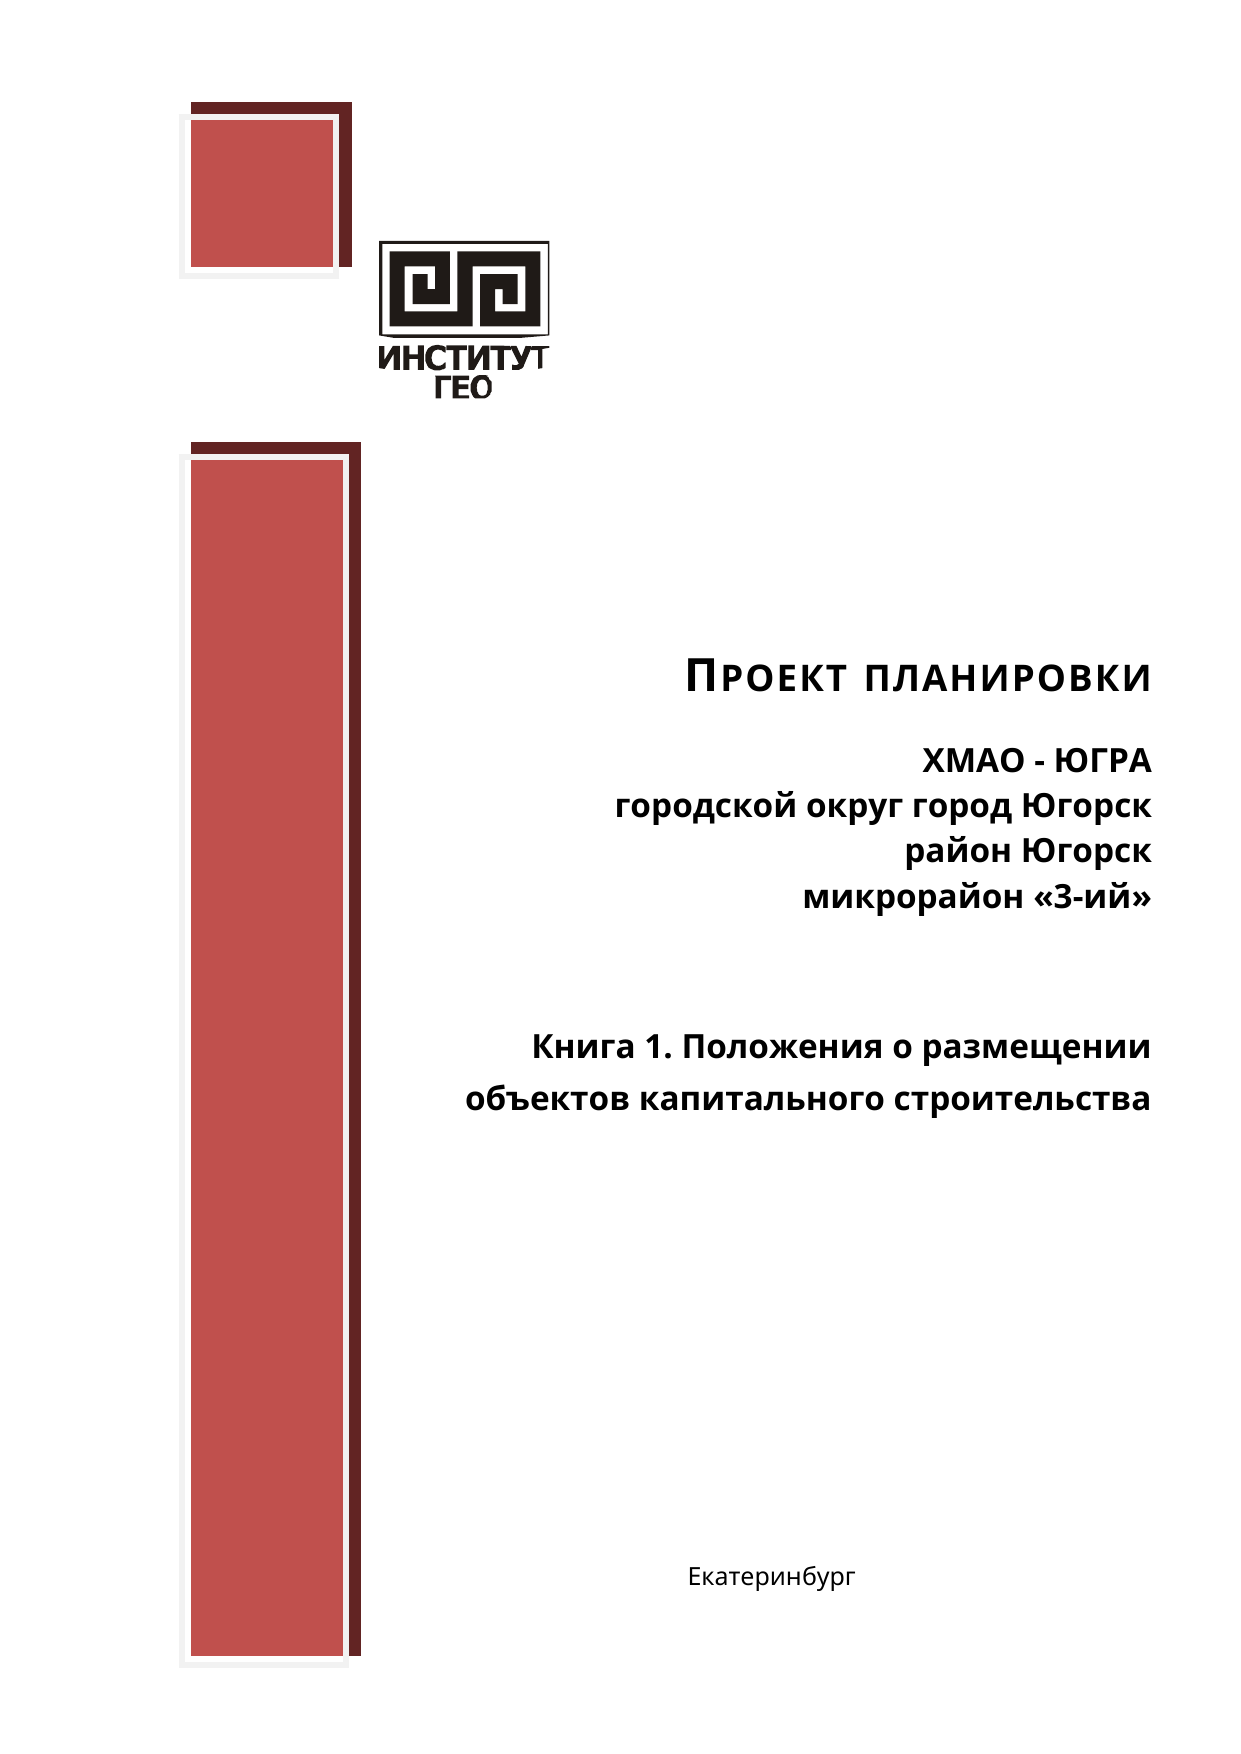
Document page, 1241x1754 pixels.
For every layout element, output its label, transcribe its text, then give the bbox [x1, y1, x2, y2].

text городской округ город Югорск [361, 782, 1152, 827]
text Книга 1. Положения о размещении объектов капитального строительства [361, 1022, 1152, 1120]
text район Югорск [361, 827, 1152, 873]
text Екатеринбург [361, 1558, 1152, 1592]
text микрорайон «3-ий» [361, 873, 1152, 918]
title Проект планировки [399, 643, 1152, 705]
text ХМАО - ЮГРА [361, 736, 1152, 782]
